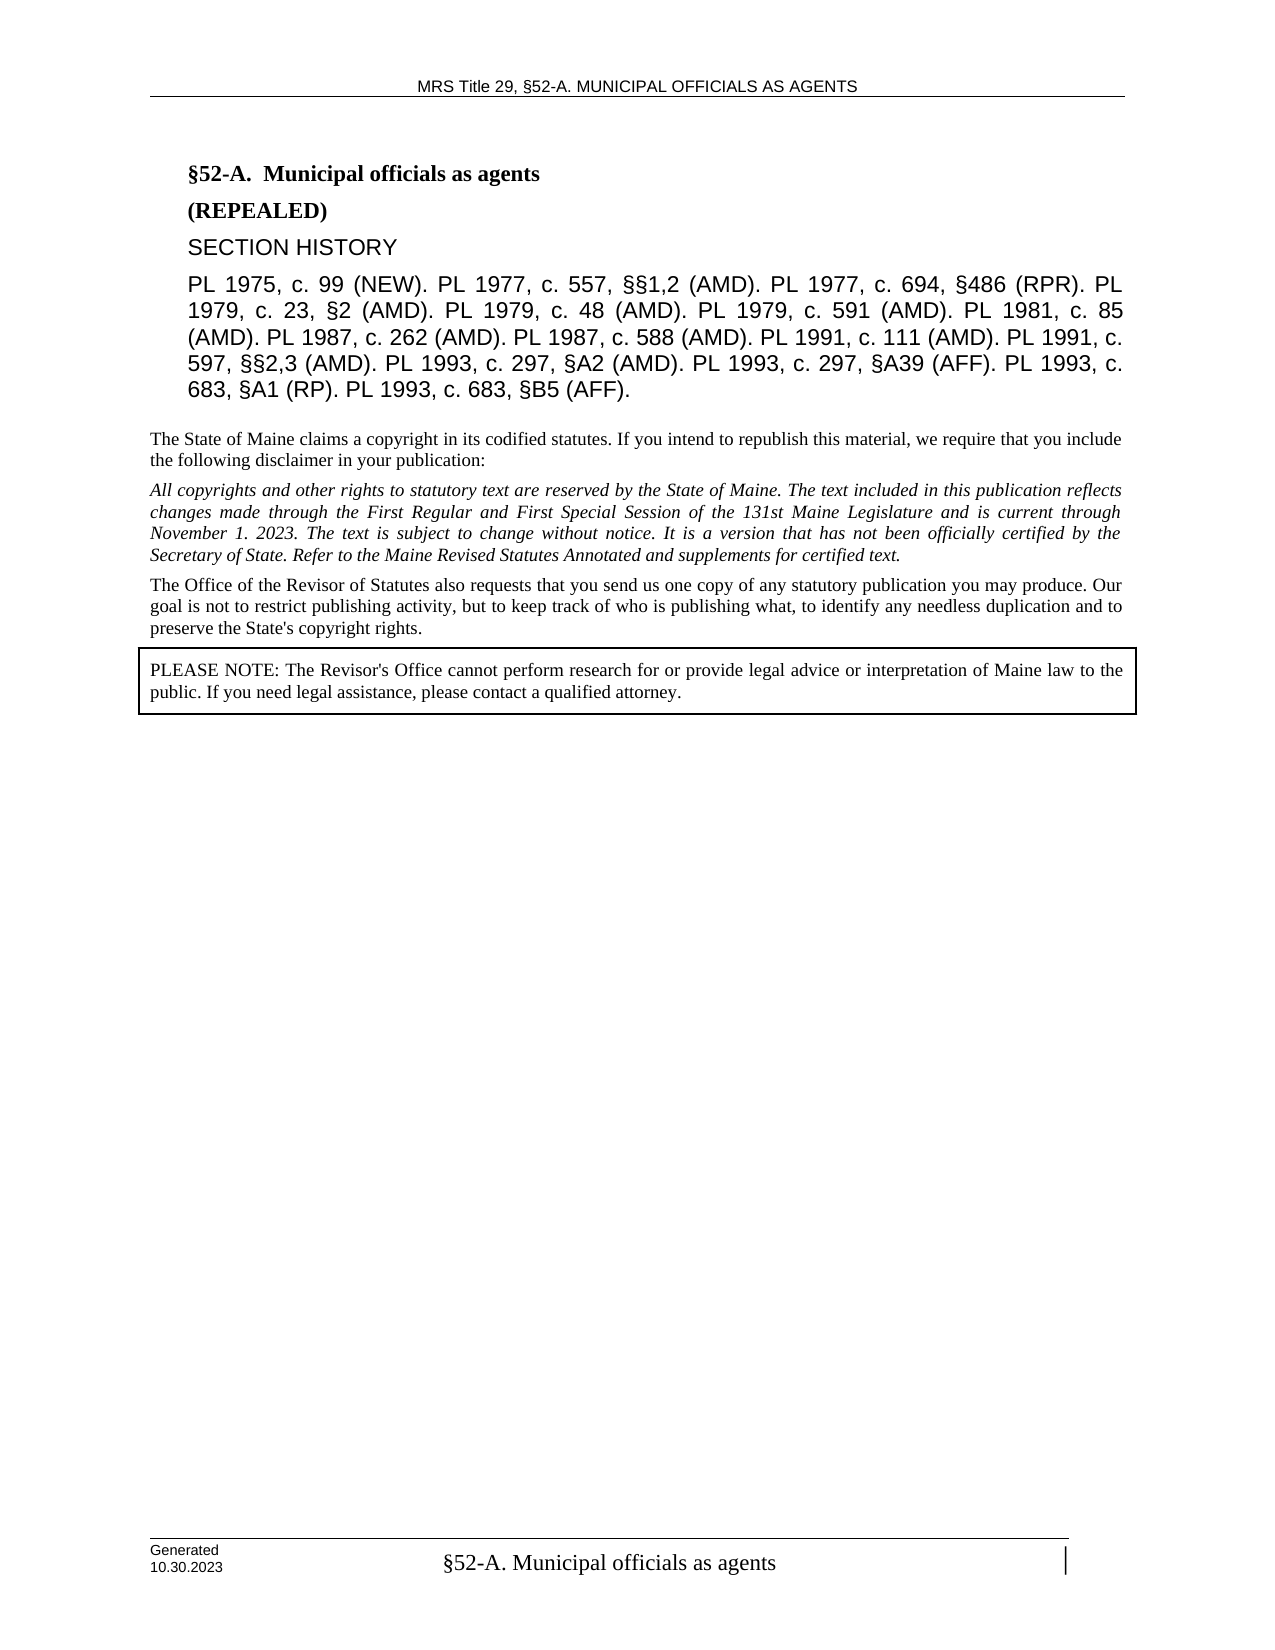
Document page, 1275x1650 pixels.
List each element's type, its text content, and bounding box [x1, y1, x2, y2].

text §52-A. Municipal officials as agents [187, 160, 1125, 187]
text (REPEALED) [187, 197, 1125, 223]
text The Office of the Revisor of Statutes also requests that you send us one copy of any statutory publication you may produce. Our goal is not to restrict publishing activity, but to keep track of who is publishing what, to identify any needless duplication and to preserve the State's copyright rights. [150, 573, 1125, 638]
text PLEASE NOTE: The Revisor's Office cannot perform research for or provide legal advice or interpretation of Maine law to the public. If you need legal assistance, please contact a qualified attorney. [140, 649, 1135, 713]
text All copyrights and other rights to statutory text are reserved by the State of Maine. The text included in this publication reflects changes made through the First Regular and First Special Session of the 131st Maine Legislature and is current through November 1. 2023 . The text is subject to change without notice. It is a version that has not been officially certified by the Secretary of State. Refer to the Maine Revised Statutes Annotated and supplements for certified text. [150, 479, 1125, 565]
text PL 1975, c. 99 (NEW). PL 1977, c. 557, §§1,2 (AMD). PL 1977, c. 694, §486 (RPR). PL 1979, c. 23, §2 (AMD). PL 1979, c. 48 (AMD). PL 1979, c. 591 (AMD). PL 1981, c. 85 (AMD). PL 1987, c. 262 (AMD). PL 1987, c. 588 (AMD). PL 1991, c. 111 (AMD). PL 1991, c. 597, §§2,3 (AMD). PL 1993, c. 297, §A2 (AMD). PL 1993, c. 297, §A39 (AFF). PL 1993, c. 683, §A1 (RP). PL 1993, c. 683, §B5 (AFF). [187, 271, 1125, 402]
text The State of Maine claims a copyright in its codified statutes. If you intend to republish this material, we require that you include the following disclaimer in your publication: [150, 427, 1125, 471]
text SECTION HISTORY [187, 234, 1125, 260]
